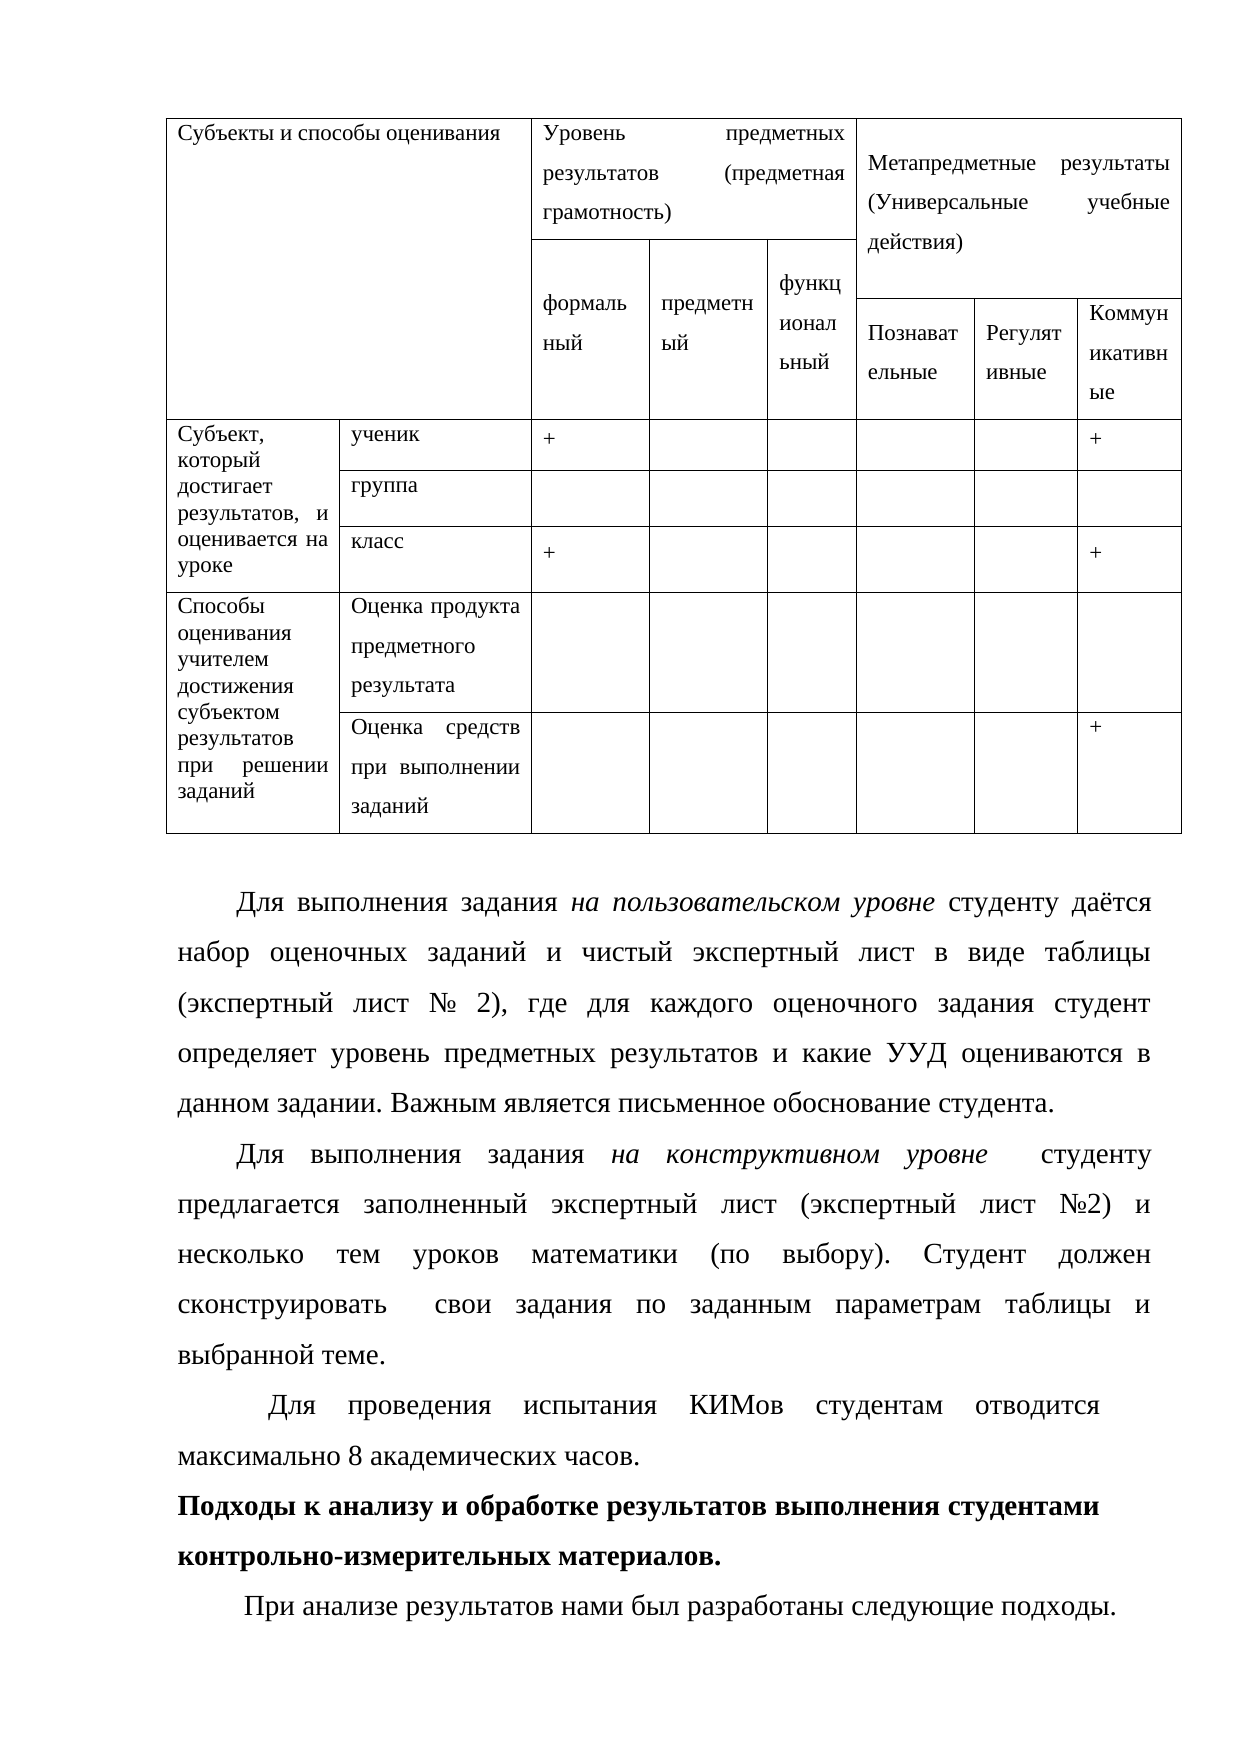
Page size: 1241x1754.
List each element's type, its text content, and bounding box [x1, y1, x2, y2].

table_cell [857, 593, 974, 712]
table_cell [857, 527, 974, 592]
table_cell Познавательные [857, 299, 974, 419]
table_cell [857, 713, 974, 833]
table_cell + [1078, 420, 1181, 470]
table_cell + [1078, 527, 1181, 592]
table_cell [768, 593, 856, 712]
table_cell ученик [340, 420, 531, 470]
table_header Уровень предметных результатов (предметная грамотность) [532, 119, 856, 239]
table_cell [1078, 471, 1181, 526]
table_cell Субъект, который достигает результатов, и оценивается на уроке [167, 420, 339, 592]
table_cell [975, 471, 1077, 526]
table_cell Оценка продукта предметного результата [340, 593, 531, 712]
table_cell [857, 471, 974, 526]
table_cell [532, 593, 649, 712]
table_cell [768, 713, 856, 833]
table_cell Оценка средств при выполнении заданий [340, 713, 531, 833]
table_cell формальный [532, 240, 649, 419]
text Для проведения испытания КИМов студентам отводится максимально 8 академических часов. [177, 1387, 1101, 1471]
table_cell предметный [650, 240, 767, 419]
table_cell [650, 713, 767, 833]
table_cell [975, 593, 1077, 712]
table_cell + [532, 527, 649, 592]
table_cell функциональный [768, 240, 856, 419]
table_cell [768, 527, 856, 592]
text При анализе результатов нами был разработаны следующие подходы. [177, 1588, 1152, 1622]
table_header Субъекты и способы оценивания [167, 119, 531, 419]
text Для выполнения задания на конструктивном уровне студенту предлагается заполненный экспертный лист (экспертный лист №2) и несколько тем уроков математики (по выбору). Студент должен сконструировать свои задания по заданным параметрам таблицы и выбранной теме. [177, 1136, 1152, 1371]
text Для выполнения задания на пользовательском уровне студенту даётся набор оценочных заданий и чистый экспертный лист в виде таблицы (экспертный лист № 2), где для каждого оценочного задания студент определяет уровень предметных результатов и какие УУД оцениваются в данном задании. Важным является письменное обоснование студента. [177, 884, 1152, 1119]
table_cell [532, 713, 649, 833]
table_cell [975, 527, 1077, 592]
table_cell группа [340, 471, 531, 526]
table_cell Коммуникативные [1078, 299, 1181, 419]
table_cell [857, 420, 974, 470]
table_cell [975, 420, 1077, 470]
table_cell [975, 713, 1077, 833]
table_cell [532, 471, 649, 526]
table_cell [768, 420, 856, 470]
table_cell [1078, 593, 1181, 712]
table_cell [650, 527, 767, 592]
text Подходы к анализу и обработке результатов выполнения студентами контрольно-измерительных материалов. [177, 1488, 1101, 1572]
table_cell Регулятивные [975, 299, 1077, 419]
table_cell [650, 420, 767, 470]
table_cell Способы оценивания учителем достижения субъектом результатов при решении заданий [167, 593, 339, 833]
table_cell [650, 593, 767, 712]
table_header Метапредметные результаты (Универсальные учебные действия) [857, 119, 1181, 298]
table_cell [768, 471, 856, 526]
table_cell [650, 471, 767, 526]
table_cell класс [340, 527, 531, 592]
table_cell + [1078, 713, 1181, 833]
table_cell + [532, 420, 649, 470]
